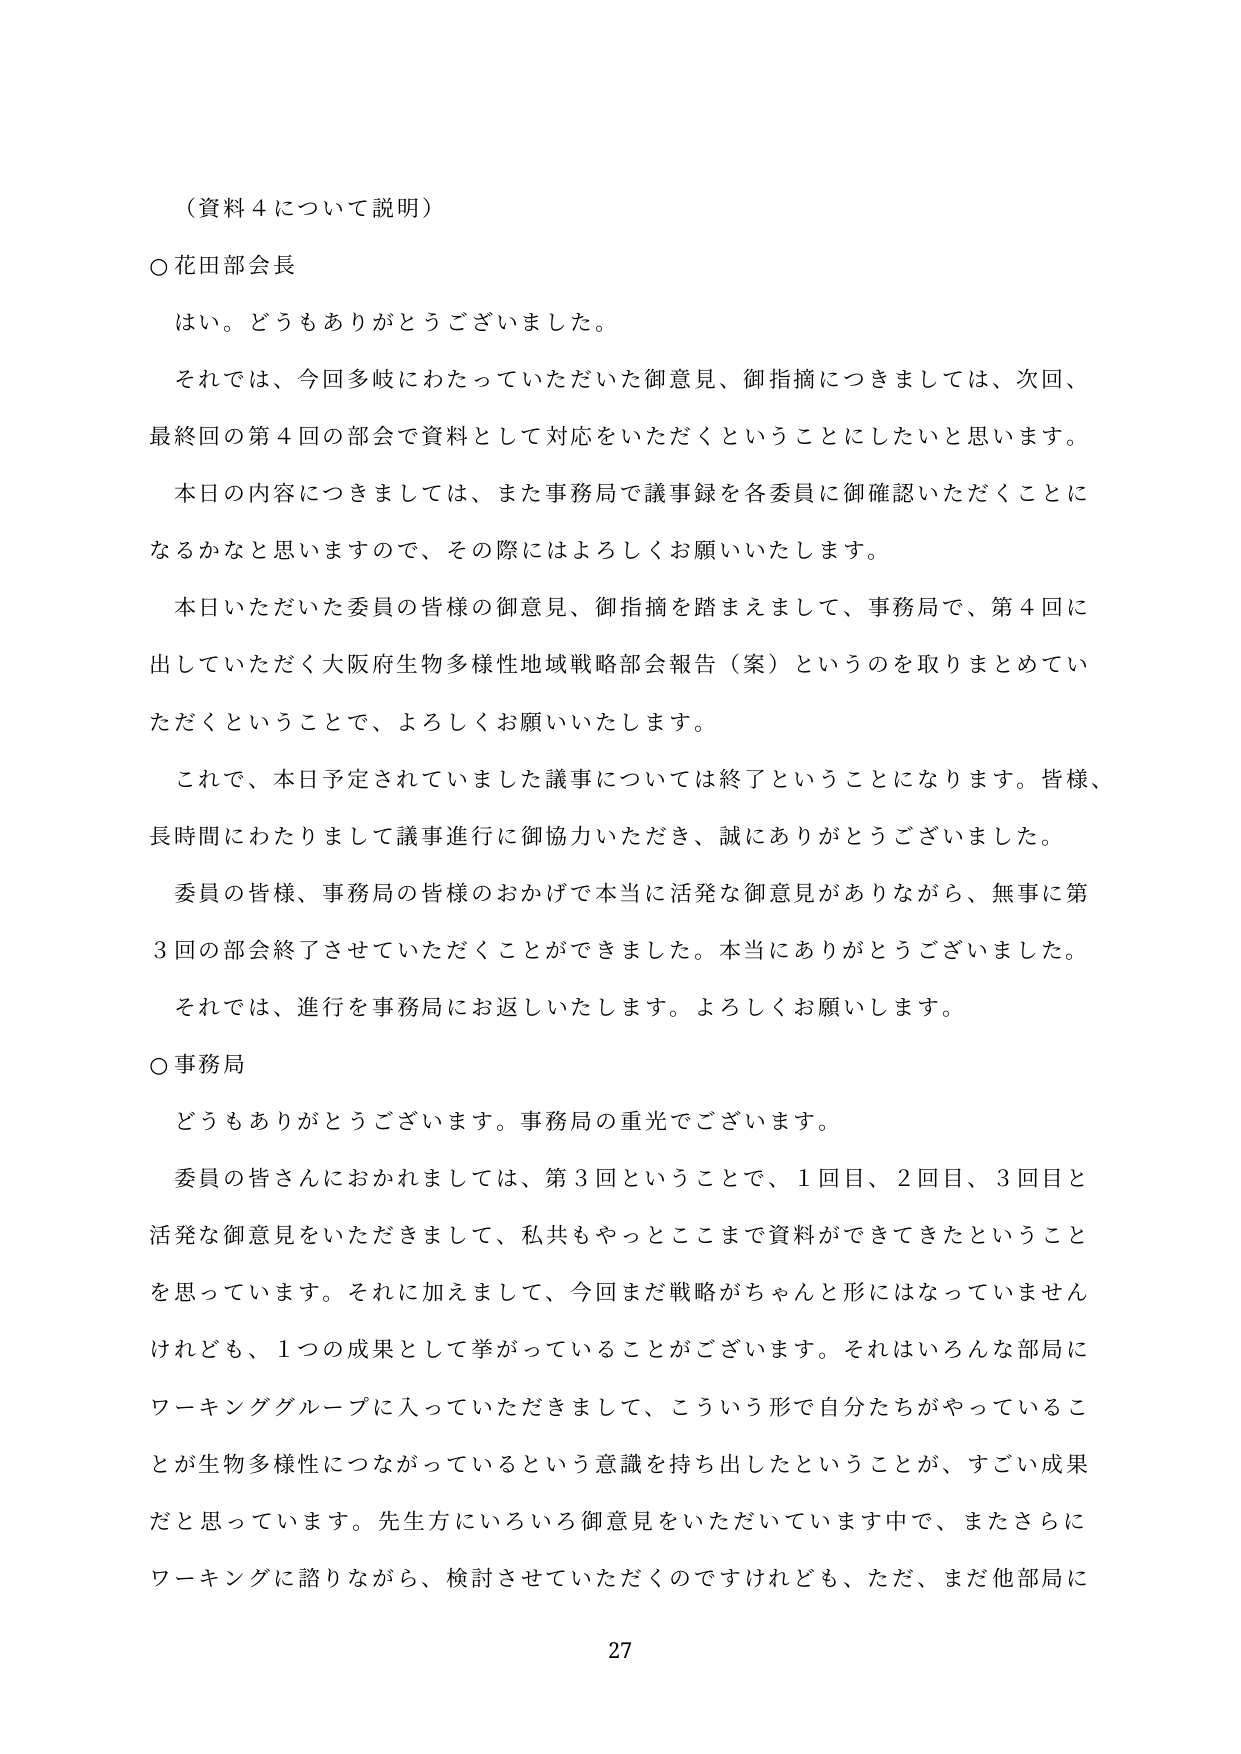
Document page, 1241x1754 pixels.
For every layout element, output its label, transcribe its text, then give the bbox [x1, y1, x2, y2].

text それでは、今回多岐にわたっていただいた御意見、御指摘につきましては、次回、最終回の第４回の部会で資料として対応をいただくということにしたいと思います。 [149, 349, 1091, 463]
text これで、本日予定されていました議事については終了ということになります。皆様、長時間にわたりまして議事進行に御協力いただき、誠にありがとうございました。 [149, 749, 1091, 863]
text ○花田部会長 [149, 235, 1091, 292]
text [149, 1148, 1091, 1605]
text 本日の内容につきましては、また事務局で議事録を各委員に御確認いただくことになるかなと思いますので、その際にはよろしくお願いいたします。 [149, 463, 1091, 578]
text はい。どうもありがとうございました。 [149, 292, 1091, 349]
text （資料４について説明） [149, 178, 1091, 235]
text 本日いただいた委員の皆様の御意見、御指摘を踏まえまして、事務局で、第４回に出していただく大阪府生物多様性地域戦略部会報告（案）というのを取りまとめていただくということで、よろしくお願いいたします。 [149, 578, 1091, 749]
text 委員の皆様、事務局の皆様のおかげで本当に活発な御意見がありながら、無事に第３回の部会終了させていただくことができました。本当にありがとうございました。 [149, 863, 1091, 977]
text ○事務局 [149, 1034, 1091, 1091]
text どうもありがとうございます。事務局の重光でございます。 [149, 1091, 1091, 1148]
text それでは、進行を事務局にお返しいたします。よろしくお願いします。 [149, 977, 1091, 1034]
